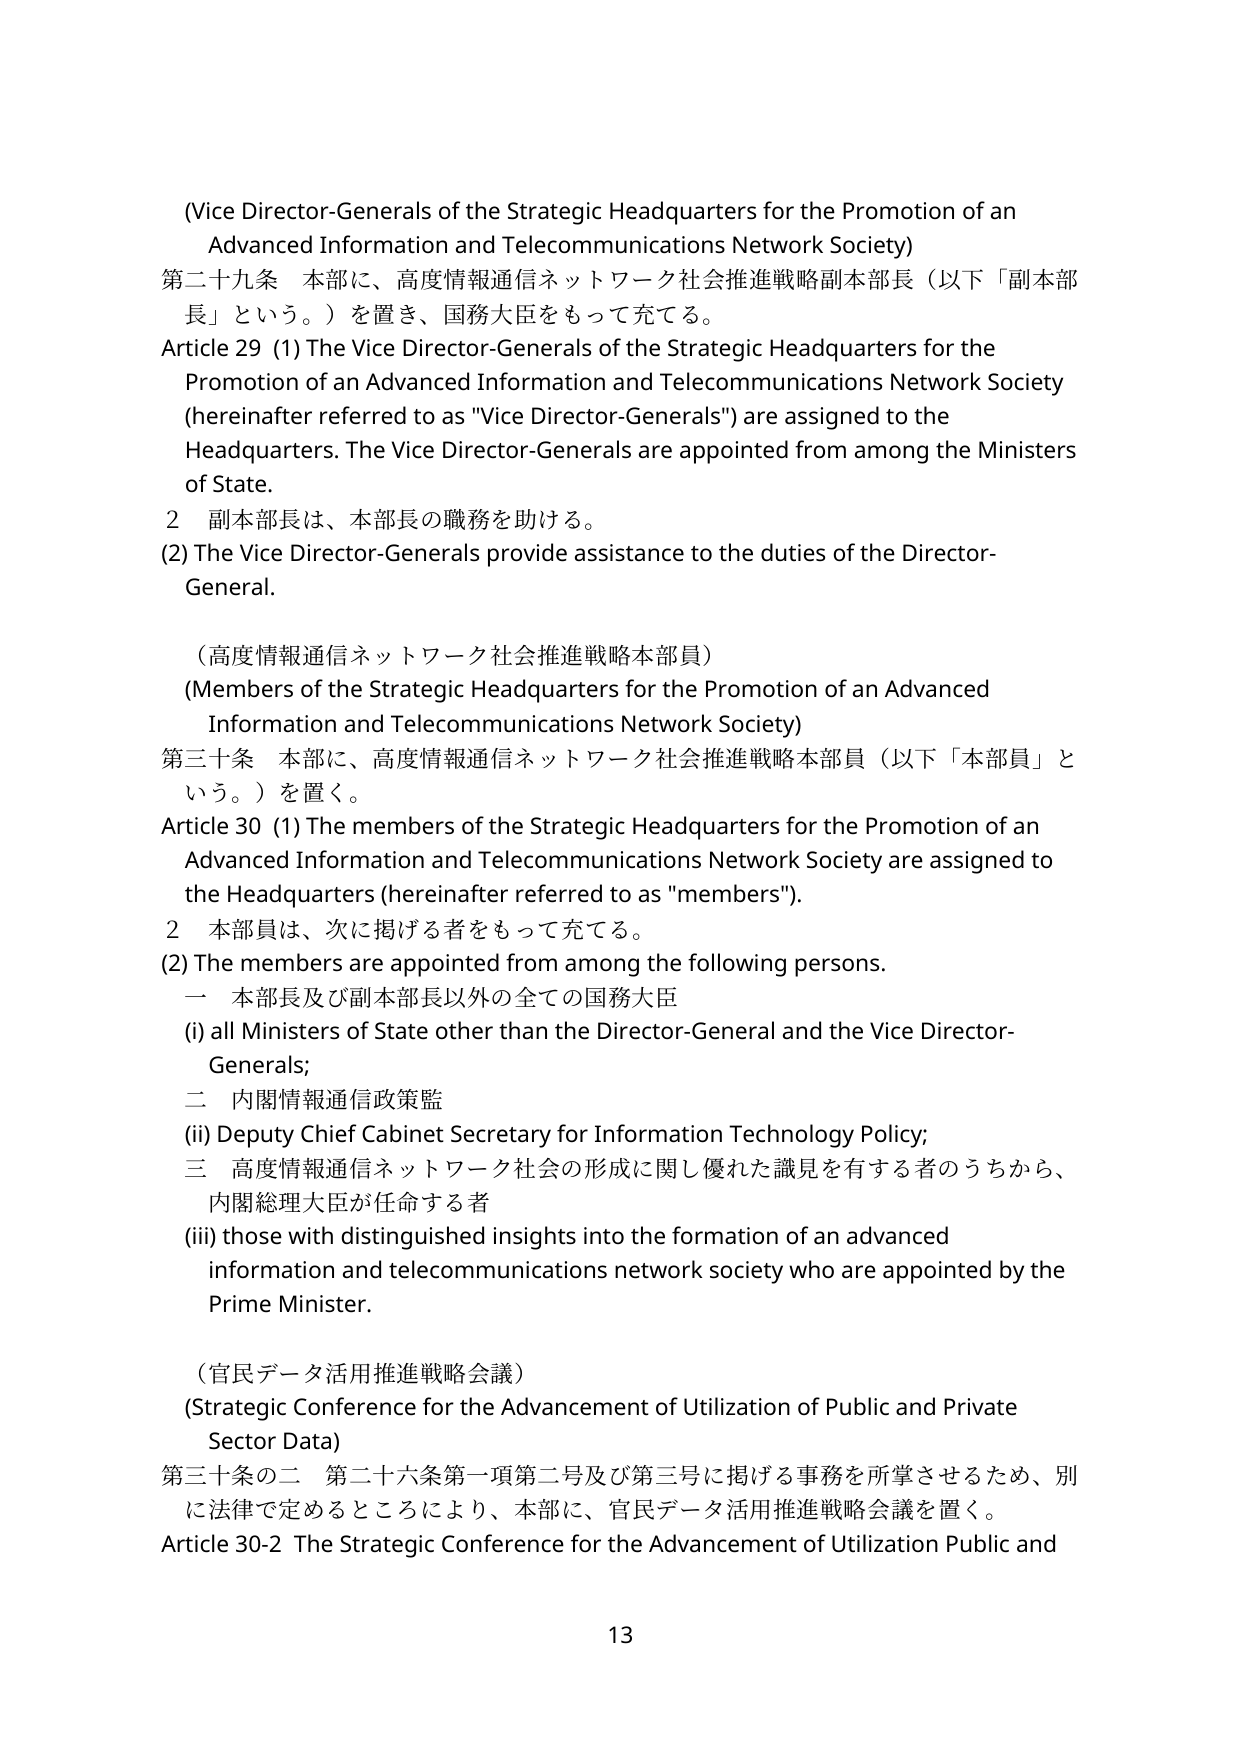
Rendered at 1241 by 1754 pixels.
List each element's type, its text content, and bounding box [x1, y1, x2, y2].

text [161, 1526, 1079, 1560]
text (Members of the Strategic Headquarters for the Promotion of an Advanced Information and Telecommunications Network Society) [184, 672, 1079, 740]
text (ii) Deputy Chief Cabinet Secretary for Information Technology Policy; [184, 1116, 1079, 1150]
text 第三十条の二 第二十六条第一項第二号及び第三号に掲げる事務を所掌させるため、別に法律で定めるところにより、本部に、官民データ活用推進戦略会議を置く。 [161, 1458, 1079, 1526]
text 第二十九条 本部に、高度情報通信ネットワーク社会推進戦略副本部長（以下「副本部長」という。）を置き、国務大臣をもって充てる。 [161, 262, 1079, 330]
text (2) The members are appointed from among the following persons. [161, 945, 1079, 979]
text (iii) those with distinguished insights into the formation of an advanced information and telecommunications network society who are appointed by the Prime Minister. [184, 1219, 1079, 1321]
text Article 29 (1) The Vice Director-Generals of the Strategic Headquarters for the Promotion of an Advanced Information and Telecommunications Network Society (hereinafter referred to as "Vice Director-Generals") are assigned to the Headquarters. The Vice Director-Generals are appointed from among the Ministers of State. [161, 330, 1079, 501]
text ２ 本部員は、次に掲げる者をもって充てる。 [161, 911, 1079, 945]
text 第三十条 本部に、高度情報通信ネットワーク社会推進戦略本部員（以下「本部員」という。）を置く。 [161, 740, 1079, 809]
text 三 高度情報通信ネットワーク社会の形成に関し優れた識見を有する者のうちから、内閣総理大臣が任命する者 [184, 1150, 1079, 1219]
text （高度情報通信ネットワーク社会推進戦略本部員） [184, 638, 1079, 672]
text 二 内閣情報通信政策監 [184, 1082, 1079, 1116]
text (Vice Director-Generals of the Strategic Headquarters for the Promotion of an Advanced Information and Telecommunications Network Society) [184, 194, 1079, 262]
text (Strategic Conference for the Advancement of Utilization of Public and Private Sector Data) [184, 1389, 1079, 1458]
text Article 30 (1) The members of the Strategic Headquarters for the Promotion of an Advanced Information and Telecommunications Network Society are assigned to the Headquarters (hereinafter referred to as "members"). [161, 809, 1079, 911]
text 一 本部長及び副本部長以外の全ての国務大臣 [184, 979, 1079, 1014]
text （官民データ活用推進戦略会議） [184, 1355, 1079, 1389]
text (2) The Vice Director-Generals provide assistance to the duties of the Director-General. [161, 535, 1079, 604]
text (i) all Ministers of State other than the Director-General and the Vice Director-Generals; [184, 1014, 1079, 1082]
text ２ 副本部長は、本部長の職務を助ける。 [161, 501, 1079, 535]
